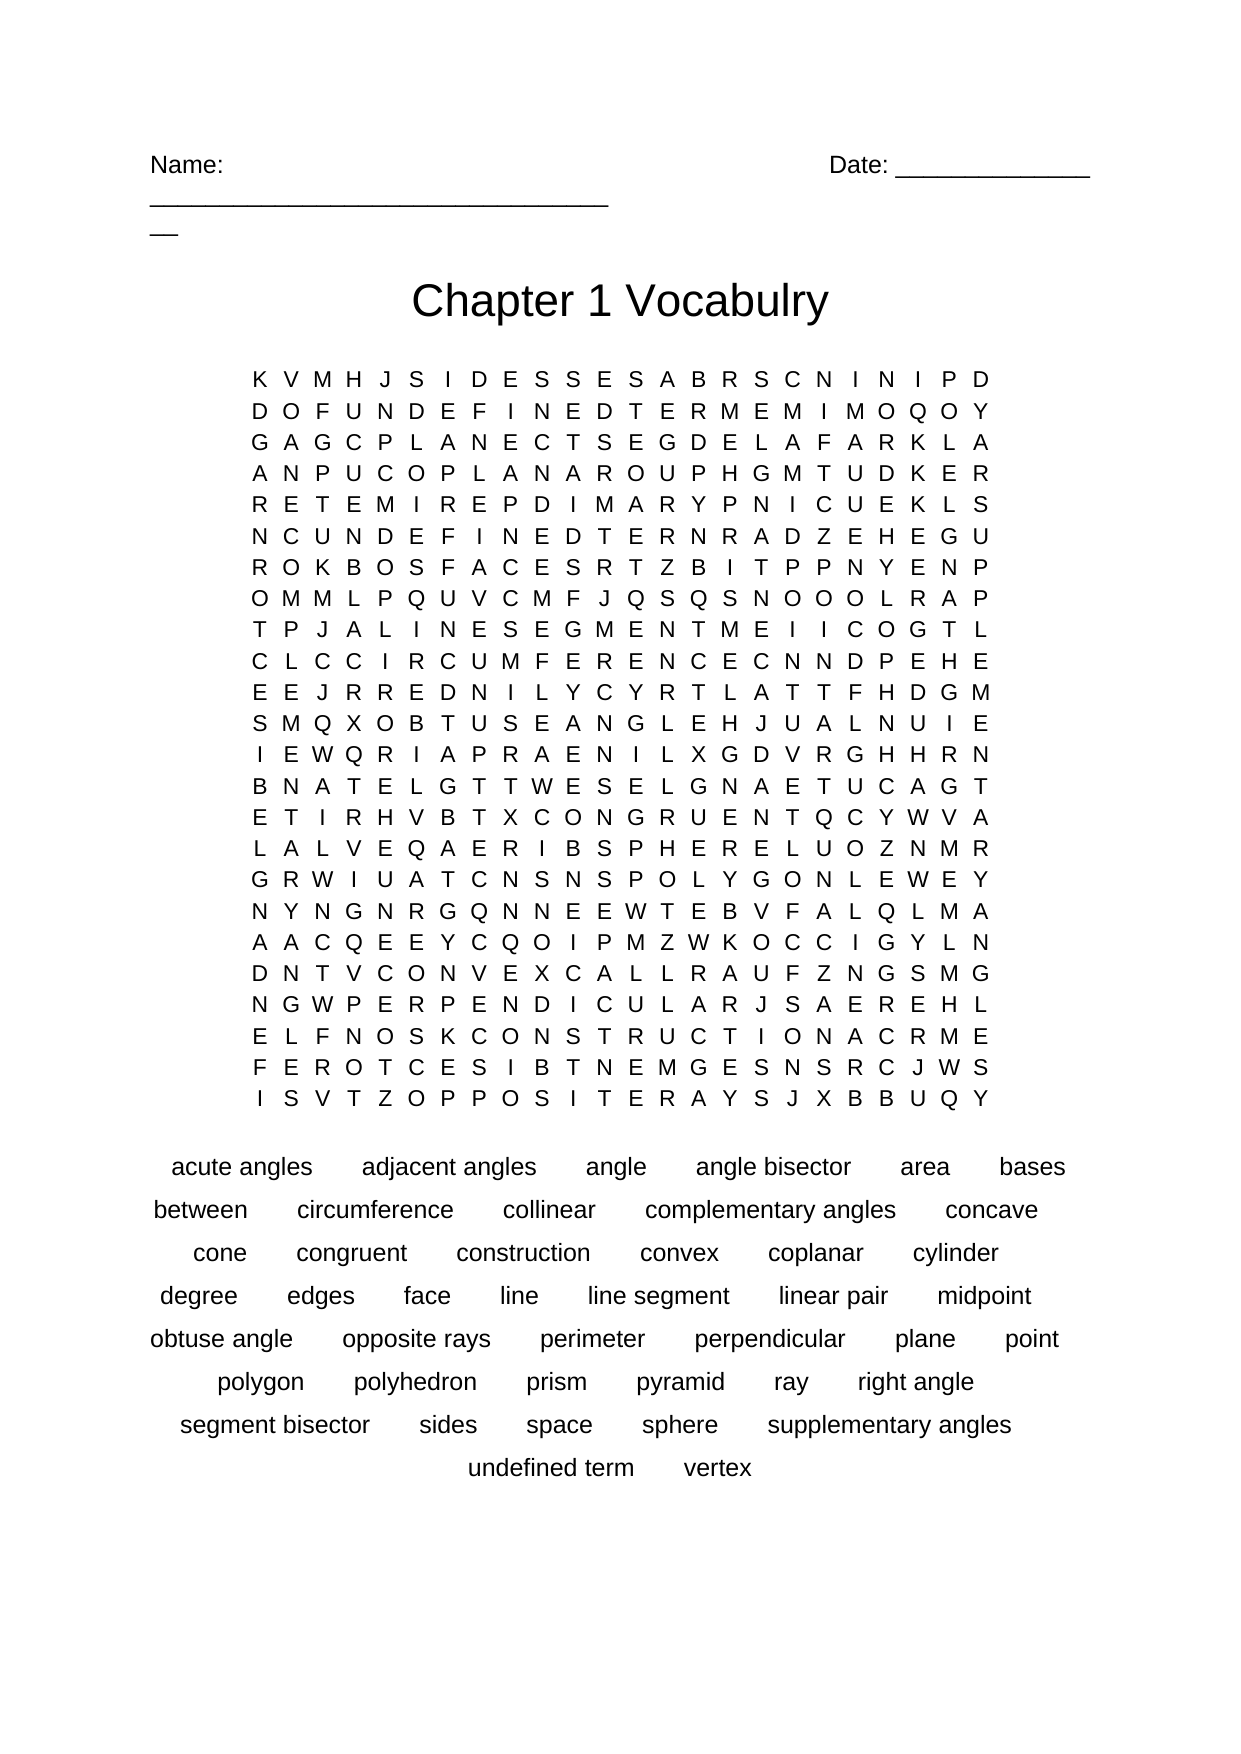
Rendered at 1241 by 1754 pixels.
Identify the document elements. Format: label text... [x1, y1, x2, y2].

table_cell E [745, 614, 777, 645]
table_header B [683, 364, 714, 395]
table_cell N [495, 864, 526, 895]
table_cell S [745, 1083, 777, 1114]
table_cell C [307, 645, 338, 676]
table_cell N [651, 614, 683, 645]
table_cell I [495, 1051, 526, 1083]
table_cell G [620, 801, 651, 833]
table_cell E [401, 926, 432, 958]
table_cell T [683, 614, 714, 645]
table_cell N [558, 864, 589, 895]
table_cell U [464, 708, 495, 739]
table_cell J [902, 1051, 933, 1083]
table_cell J [745, 989, 777, 1020]
table_cell F [244, 1051, 275, 1083]
table_cell K [307, 551, 338, 583]
table_cell S [714, 583, 745, 614]
table_cell P [369, 583, 401, 614]
table_cell P [464, 739, 495, 770]
table_cell P [808, 551, 839, 583]
table_cell A [902, 770, 933, 801]
table_cell S [808, 1051, 839, 1083]
table_cell E [244, 676, 275, 708]
table_header M [307, 364, 338, 395]
table_cell N [244, 895, 275, 926]
table_cell A [934, 583, 965, 614]
table_cell G [432, 895, 463, 926]
table_cell U [620, 989, 651, 1020]
table_cell O [558, 801, 589, 833]
table_cell E [432, 395, 463, 426]
table_cell N [745, 801, 777, 833]
table_cell E [558, 895, 589, 926]
table_cell R [369, 676, 401, 708]
table_cell Q [401, 583, 432, 614]
table_cell M [651, 1051, 683, 1083]
table_cell R [651, 520, 683, 551]
table_cell E [965, 1020, 996, 1051]
table_cell G [275, 989, 307, 1020]
table_cell S [777, 989, 808, 1020]
table_header K [244, 364, 275, 395]
table_cell N [808, 864, 839, 895]
table_cell L [244, 833, 275, 864]
table_cell H [902, 739, 933, 770]
table_cell G [871, 958, 902, 989]
table_cell F [808, 426, 839, 458]
table_cell I [808, 395, 839, 426]
table_cell N [745, 489, 777, 520]
table_cell N [871, 708, 902, 739]
table_cell Q [934, 1083, 965, 1114]
table_cell T [589, 1020, 620, 1051]
table_cell R [714, 833, 745, 864]
table_cell E [464, 489, 495, 520]
table_cell R [495, 833, 526, 864]
table_cell R [934, 739, 965, 770]
table_cell B [432, 801, 463, 833]
table_cell M [589, 614, 620, 645]
table_cell R [589, 645, 620, 676]
table_cell C [683, 1020, 714, 1051]
table_cell Z [651, 551, 683, 583]
table_cell R [401, 989, 432, 1020]
table_cell A [275, 833, 307, 864]
table_cell R [651, 1083, 683, 1114]
table_cell A [244, 458, 275, 489]
table_cell T [244, 614, 275, 645]
table_cell U [808, 833, 839, 864]
table_cell D [558, 520, 589, 551]
table_cell C [589, 989, 620, 1020]
table_header S [526, 364, 557, 395]
table_cell I [620, 739, 651, 770]
table_cell A [840, 426, 871, 458]
table_cell C [432, 645, 463, 676]
table_cell Y [965, 395, 996, 426]
table_header P [934, 364, 965, 395]
table_cell Q [338, 739, 369, 770]
table_cell I [558, 926, 589, 958]
table_cell L [275, 645, 307, 676]
table_cell N [683, 520, 714, 551]
table_cell G [965, 958, 996, 989]
table_cell I [558, 1083, 589, 1114]
table_cell B [558, 833, 589, 864]
table_cell I [526, 833, 557, 864]
table_cell L [401, 770, 432, 801]
table_cell C [464, 926, 495, 958]
table_cell I [495, 395, 526, 426]
table_header D [464, 364, 495, 395]
table_cell L [651, 958, 683, 989]
table_cell B [401, 708, 432, 739]
table_cell D [526, 989, 557, 1020]
table_cell N [432, 958, 463, 989]
table_cell L [369, 614, 401, 645]
table_cell D [871, 458, 902, 489]
table_cell C [683, 645, 714, 676]
table_cell I [244, 1083, 275, 1114]
table_cell U [432, 583, 463, 614]
table_cell T [464, 801, 495, 833]
table_cell N [369, 895, 401, 926]
table_cell T [464, 770, 495, 801]
table_cell O [745, 926, 777, 958]
table_cell E [558, 395, 589, 426]
table_cell N [965, 739, 996, 770]
table_cell Q [902, 395, 933, 426]
table_cell B [683, 551, 714, 583]
table_cell P [432, 458, 463, 489]
table_cell I [558, 989, 589, 1020]
table_cell I [244, 739, 275, 770]
table_cell M [275, 708, 307, 739]
table_header V [275, 364, 307, 395]
table_cell V [464, 583, 495, 614]
table_cell O [777, 1020, 808, 1051]
table_cell P [714, 489, 745, 520]
table_cell W [526, 770, 557, 801]
table_cell L [777, 833, 808, 864]
table_cell O [338, 1051, 369, 1083]
table_cell R [871, 426, 902, 458]
table_cell I [307, 801, 338, 833]
table_cell T [589, 520, 620, 551]
table_cell M [840, 395, 871, 426]
table_cell S [275, 1083, 307, 1114]
table_cell B [338, 551, 369, 583]
table_cell Q [620, 583, 651, 614]
table_cell R [683, 958, 714, 989]
table_cell B [244, 770, 275, 801]
table_cell U [338, 458, 369, 489]
table_cell P [620, 833, 651, 864]
table_cell U [777, 708, 808, 739]
table_header R [714, 364, 745, 395]
table_cell G [683, 770, 714, 801]
title Chapter 1 Vocabulry [150, 274, 1090, 326]
table_cell Q [683, 583, 714, 614]
table_cell R [683, 395, 714, 426]
table_cell C [244, 645, 275, 676]
table_cell A [401, 864, 432, 895]
table_cell B [871, 1083, 902, 1114]
table_cell O [777, 583, 808, 614]
table_cell N [307, 895, 338, 926]
table_cell E [745, 833, 777, 864]
table_cell C [840, 801, 871, 833]
table_cell D [526, 489, 557, 520]
table_cell M [369, 489, 401, 520]
table_cell C [338, 645, 369, 676]
table_cell O [808, 583, 839, 614]
table_cell E [714, 801, 745, 833]
table_cell P [495, 489, 526, 520]
table_cell N [840, 958, 871, 989]
table_cell E [871, 864, 902, 895]
table_cell F [558, 583, 589, 614]
table_cell T [338, 1083, 369, 1114]
table_cell G [244, 864, 275, 895]
table_cell O [620, 458, 651, 489]
table_cell O [840, 583, 871, 614]
table_cell C [369, 458, 401, 489]
table_cell G [902, 614, 933, 645]
table_cell O [369, 708, 401, 739]
table_cell N [651, 645, 683, 676]
table_cell Q [871, 895, 902, 926]
table_cell H [871, 676, 902, 708]
table_cell U [307, 520, 338, 551]
table_cell W [307, 989, 338, 1020]
table_cell L [401, 426, 432, 458]
table_cell U [840, 489, 871, 520]
table_cell D [244, 958, 275, 989]
table_cell U [369, 864, 401, 895]
table_cell I [464, 520, 495, 551]
table_cell E [902, 645, 933, 676]
table_cell H [714, 458, 745, 489]
table_cell N [526, 458, 557, 489]
table_cell L [651, 989, 683, 1020]
table_cell E [683, 895, 714, 926]
table_cell O [369, 551, 401, 583]
table_cell R [338, 801, 369, 833]
table_cell G [871, 926, 902, 958]
table_cell E [526, 520, 557, 551]
table_cell R [965, 458, 996, 489]
table_cell L [307, 833, 338, 864]
table_cell M [495, 645, 526, 676]
table_cell H [651, 833, 683, 864]
table_cell Y [714, 1083, 745, 1114]
table_cell R [369, 739, 401, 770]
table_cell R [589, 551, 620, 583]
table_cell L [871, 583, 902, 614]
table_cell V [777, 739, 808, 770]
table_cell C [808, 926, 839, 958]
table_cell P [777, 551, 808, 583]
table_cell L [651, 770, 683, 801]
table_cell F [840, 676, 871, 708]
table_cell R [871, 989, 902, 1020]
table_cell N [777, 645, 808, 676]
table_cell E [620, 645, 651, 676]
table_cell B [840, 1083, 871, 1114]
table_cell X [526, 958, 557, 989]
text acute angles adjacent angles angle angle bisector area bases between circumference collinear complementary angles concave cone congruent construction convex coplanar cylinder degree edges face line line segment linear pair midpoint obtuse angle opposite rays perimeter perpendicular plane point polygon polyhedron prism pyramid ray right angle segment bisector sides space sphere supplementary angles undefined term vertex [150, 1151, 1090, 1482]
table_cell U [338, 395, 369, 426]
table_cell C [495, 551, 526, 583]
table_cell O [401, 1083, 432, 1114]
table_cell Y [965, 1083, 996, 1114]
table_cell C [526, 801, 557, 833]
table_cell P [275, 614, 307, 645]
table_cell E [620, 520, 651, 551]
table_cell W [934, 1051, 965, 1083]
table_cell W [307, 864, 338, 895]
table_cell E [714, 645, 745, 676]
table_cell T [777, 676, 808, 708]
table_cell M [777, 395, 808, 426]
table_cell O [495, 1083, 526, 1114]
table_cell A [777, 426, 808, 458]
table_cell C [526, 426, 557, 458]
table_cell M [275, 583, 307, 614]
table_cell N [244, 989, 275, 1020]
table_cell Y [275, 895, 307, 926]
table_cell T [777, 801, 808, 833]
table_cell E [464, 989, 495, 1020]
table_cell W [307, 739, 338, 770]
table_cell T [808, 676, 839, 708]
table_cell U [965, 520, 996, 551]
table_cell L [338, 583, 369, 614]
table_cell F [307, 395, 338, 426]
table_cell I [745, 1020, 777, 1051]
table_cell E [495, 958, 526, 989]
table_cell G [651, 426, 683, 458]
table_header I [840, 364, 871, 395]
table_cell E [369, 926, 401, 958]
table_cell T [558, 426, 589, 458]
table_header S [401, 364, 432, 395]
table_cell O [777, 864, 808, 895]
table_cell A [526, 739, 557, 770]
table_cell N [495, 520, 526, 551]
table_cell A [745, 676, 777, 708]
table_cell P [338, 989, 369, 1020]
table_cell C [307, 926, 338, 958]
table_cell Q [401, 833, 432, 864]
table_cell D [902, 676, 933, 708]
table_cell L [840, 708, 871, 739]
table_cell X [683, 739, 714, 770]
table_cell Q [338, 926, 369, 958]
table_cell F [777, 895, 808, 926]
table_cell A [244, 926, 275, 958]
table_cell S [401, 551, 432, 583]
table_cell T [589, 1083, 620, 1114]
table_cell A [840, 1020, 871, 1051]
table_cell S [589, 426, 620, 458]
table_cell S [745, 1051, 777, 1083]
table_cell Y [683, 489, 714, 520]
table_cell C [777, 926, 808, 958]
table_cell H [934, 989, 965, 1020]
table_cell E [369, 833, 401, 864]
table_cell J [589, 583, 620, 614]
table_cell U [683, 801, 714, 833]
table_cell D [683, 426, 714, 458]
table_cell E [965, 645, 996, 676]
table_cell G [307, 426, 338, 458]
table_cell K [432, 1020, 463, 1051]
table_cell R [965, 833, 996, 864]
table_cell N [275, 458, 307, 489]
table_cell I [401, 739, 432, 770]
table_cell P [871, 645, 902, 676]
table_cell N [495, 895, 526, 926]
table_cell S [965, 1051, 996, 1083]
table_cell Z [808, 958, 839, 989]
table_cell N [745, 583, 777, 614]
table_cell V [934, 801, 965, 833]
table_cell G [934, 676, 965, 708]
table_cell X [495, 801, 526, 833]
table_cell I [714, 551, 745, 583]
table_cell C [871, 1020, 902, 1051]
table_cell P [683, 458, 714, 489]
table_cell E [526, 614, 557, 645]
table_cell P [432, 989, 463, 1020]
table_cell O [369, 1020, 401, 1051]
table_cell A [495, 458, 526, 489]
table_cell O [871, 395, 902, 426]
table_cell R [902, 583, 933, 614]
table_cell M [620, 926, 651, 958]
table_cell J [745, 708, 777, 739]
table_cell P [432, 1083, 463, 1114]
table_cell A [683, 989, 714, 1020]
table_cell E [589, 895, 620, 926]
table_cell L [651, 708, 683, 739]
table_cell S [244, 708, 275, 739]
table_cell V [401, 801, 432, 833]
table_cell F [464, 395, 495, 426]
table_cell C [464, 1020, 495, 1051]
table_cell T [808, 770, 839, 801]
table_cell G [558, 614, 589, 645]
table_header S [620, 364, 651, 395]
table_cell V [338, 958, 369, 989]
table_cell T [808, 458, 839, 489]
table_cell E [871, 489, 902, 520]
table_cell N [275, 770, 307, 801]
table_cell P [620, 864, 651, 895]
table_cell L [651, 739, 683, 770]
table_cell R [651, 676, 683, 708]
table_cell R [808, 739, 839, 770]
table_cell E [620, 770, 651, 801]
table_header Date: ______________ [620, 150, 1090, 274]
table_cell C [401, 1051, 432, 1083]
table_cell F [526, 645, 557, 676]
table_cell A [714, 958, 745, 989]
table_cell G [934, 520, 965, 551]
table_cell E [620, 426, 651, 458]
table_header D [965, 364, 996, 395]
table_cell O [526, 926, 557, 958]
table_cell L [620, 958, 651, 989]
table_cell N [777, 1051, 808, 1083]
table_header N [808, 364, 839, 395]
table_cell N [589, 739, 620, 770]
table_cell L [464, 458, 495, 489]
table_cell M [526, 583, 557, 614]
table_cell E [338, 489, 369, 520]
table_cell A [432, 833, 463, 864]
table_cell I [840, 926, 871, 958]
table_cell N [589, 801, 620, 833]
table_cell Y [714, 864, 745, 895]
table_cell H [369, 801, 401, 833]
table_cell I [934, 708, 965, 739]
table_cell O [275, 395, 307, 426]
table_cell O [840, 833, 871, 864]
table_cell N [965, 926, 996, 958]
table_cell A [432, 426, 463, 458]
table_cell V [307, 1083, 338, 1114]
table_cell R [244, 489, 275, 520]
table_cell S [495, 708, 526, 739]
table_cell T [495, 770, 526, 801]
table_cell M [934, 1020, 965, 1051]
table_cell E [777, 770, 808, 801]
table_cell A [808, 895, 839, 926]
table_header E [495, 364, 526, 395]
table_cell M [589, 489, 620, 520]
table_cell E [369, 989, 401, 1020]
table_cell E [464, 614, 495, 645]
table_cell L [683, 864, 714, 895]
table_cell E [683, 708, 714, 739]
table_cell L [902, 895, 933, 926]
table_cell E [745, 395, 777, 426]
table_cell R [620, 1020, 651, 1051]
table_cell D [432, 676, 463, 708]
table_cell N [432, 614, 463, 645]
table_cell A [432, 739, 463, 770]
table_header A [651, 364, 683, 395]
table_cell D [244, 395, 275, 426]
table_cell T [651, 895, 683, 926]
table_cell A [558, 458, 589, 489]
table_cell T [369, 1051, 401, 1083]
table_cell C [464, 864, 495, 895]
table_cell E [464, 833, 495, 864]
table_cell O [275, 551, 307, 583]
table_cell E [275, 676, 307, 708]
table_cell E [275, 489, 307, 520]
table_cell F [432, 520, 463, 551]
table_cell A [307, 770, 338, 801]
table_cell L [934, 926, 965, 958]
table_cell X [338, 708, 369, 739]
table_cell R [432, 489, 463, 520]
table_cell A [965, 801, 996, 833]
table_cell W [902, 801, 933, 833]
table_cell C [840, 614, 871, 645]
table_cell F [307, 1020, 338, 1051]
table_cell A [745, 520, 777, 551]
table_cell T [338, 770, 369, 801]
table_cell C [558, 958, 589, 989]
table_cell N [526, 895, 557, 926]
table_cell E [401, 676, 432, 708]
table_cell R [902, 1020, 933, 1051]
table_cell W [902, 864, 933, 895]
table_cell M [934, 958, 965, 989]
table_cell I [808, 614, 839, 645]
table_cell E [620, 1083, 651, 1114]
table_cell E [934, 458, 965, 489]
table_cell O [244, 583, 275, 614]
table_cell F [777, 958, 808, 989]
table_cell Y [902, 926, 933, 958]
table_cell S [589, 833, 620, 864]
table_cell Q [495, 926, 526, 958]
table_cell D [401, 395, 432, 426]
table_cell Z [808, 520, 839, 551]
table_cell K [714, 926, 745, 958]
table_cell R [244, 551, 275, 583]
table_header S [745, 364, 777, 395]
table_cell C [808, 489, 839, 520]
table_cell S [558, 551, 589, 583]
table_cell R [495, 739, 526, 770]
table_cell R [589, 458, 620, 489]
table_cell B [526, 1051, 557, 1083]
table_cell U [464, 645, 495, 676]
table_cell A [965, 426, 996, 458]
table_cell S [902, 958, 933, 989]
table_cell O [401, 958, 432, 989]
table_cell G [745, 458, 777, 489]
table_cell E [244, 801, 275, 833]
table_cell C [275, 520, 307, 551]
table_header I [432, 364, 463, 395]
table_cell Y [871, 551, 902, 583]
table_cell E [275, 739, 307, 770]
table_cell I [401, 614, 432, 645]
table_cell N [464, 426, 495, 458]
table_cell S [495, 614, 526, 645]
table_cell Z [369, 1083, 401, 1114]
table_cell H [871, 520, 902, 551]
table_cell R [714, 989, 745, 1020]
table_cell R [651, 489, 683, 520]
table_cell P [965, 551, 996, 583]
table_cell A [338, 614, 369, 645]
table_cell S [651, 583, 683, 614]
table_cell N [464, 676, 495, 708]
table_cell P [589, 926, 620, 958]
table_cell G [745, 864, 777, 895]
table_header S [558, 364, 589, 395]
table_cell N [526, 395, 557, 426]
table_cell R [338, 676, 369, 708]
table_cell E [840, 520, 871, 551]
table_cell N [495, 989, 526, 1020]
table_cell G [934, 770, 965, 801]
table_cell F [432, 551, 463, 583]
table_cell X [808, 1083, 839, 1114]
table_cell T [275, 801, 307, 833]
table_cell J [307, 676, 338, 708]
table_cell E [526, 708, 557, 739]
table_cell I [777, 489, 808, 520]
table_cell Y [871, 801, 902, 833]
table_cell O [651, 864, 683, 895]
table_cell N [338, 520, 369, 551]
table_cell T [934, 614, 965, 645]
table_cell P [464, 1083, 495, 1114]
table_cell I [558, 489, 589, 520]
table_cell T [714, 1020, 745, 1051]
table_cell A [275, 926, 307, 958]
table_cell S [464, 1051, 495, 1083]
table_cell N [369, 395, 401, 426]
table_cell L [714, 676, 745, 708]
table_cell D [589, 395, 620, 426]
table_cell A [464, 551, 495, 583]
table_cell E [934, 864, 965, 895]
table_cell T [965, 770, 996, 801]
table_cell A [558, 708, 589, 739]
table_cell N [714, 770, 745, 801]
table_cell T [683, 676, 714, 708]
table_cell E [526, 551, 557, 583]
table_cell W [683, 926, 714, 958]
table_cell E [244, 1020, 275, 1051]
table_cell Z [871, 833, 902, 864]
table_cell C [871, 770, 902, 801]
table_cell E [558, 770, 589, 801]
table_cell E [840, 989, 871, 1020]
table_cell Z [651, 926, 683, 958]
table_cell A [589, 958, 620, 989]
table_cell J [307, 614, 338, 645]
table_cell N [338, 1020, 369, 1051]
table_cell G [620, 708, 651, 739]
table_header Name: ___________________________________ [150, 150, 620, 274]
table_cell G [683, 1051, 714, 1083]
table_cell E [369, 770, 401, 801]
table_cell G [840, 739, 871, 770]
table_cell G [432, 770, 463, 801]
table_cell C [871, 1051, 902, 1083]
table_cell O [495, 1020, 526, 1051]
table_cell R [307, 1051, 338, 1083]
table_cell T [432, 864, 463, 895]
table_cell U [902, 1083, 933, 1114]
table_cell R [651, 801, 683, 833]
table_cell Q [464, 895, 495, 926]
table_cell T [432, 708, 463, 739]
table_cell D [840, 645, 871, 676]
table_cell N [526, 1020, 557, 1051]
table_cell M [714, 614, 745, 645]
table_cell M [934, 895, 965, 926]
table_cell D [777, 520, 808, 551]
table_cell M [714, 395, 745, 426]
table_cell I [369, 645, 401, 676]
table_cell E [714, 1051, 745, 1083]
table_cell N [808, 1020, 839, 1051]
table_cell N [934, 551, 965, 583]
table_cell R [714, 520, 745, 551]
table_header C [777, 364, 808, 395]
table_header J [369, 364, 401, 395]
table_cell I [338, 864, 369, 895]
table_cell V [338, 833, 369, 864]
table_cell I [777, 614, 808, 645]
table_cell N [902, 833, 933, 864]
table_cell S [526, 1083, 557, 1114]
table_cell U [745, 958, 777, 989]
table_cell K [902, 458, 933, 489]
table_cell C [589, 676, 620, 708]
table_cell H [934, 645, 965, 676]
table_cell I [495, 676, 526, 708]
table_cell W [620, 895, 651, 926]
table_cell T [307, 489, 338, 520]
table_cell E [902, 520, 933, 551]
table_cell E [432, 1051, 463, 1083]
table_cell G [338, 895, 369, 926]
table_cell E [401, 520, 432, 551]
table_cell E [558, 645, 589, 676]
table_cell G [714, 739, 745, 770]
table_cell U [840, 770, 871, 801]
table_cell R [840, 1051, 871, 1083]
table_cell R [401, 895, 432, 926]
table_cell C [338, 426, 369, 458]
table_cell Y [965, 864, 996, 895]
table_cell S [526, 864, 557, 895]
table_cell P [307, 458, 338, 489]
table_cell I [401, 489, 432, 520]
table_cell L [526, 676, 557, 708]
table_cell U [840, 458, 871, 489]
table_cell R [401, 645, 432, 676]
table_cell L [965, 614, 996, 645]
table_cell U [651, 458, 683, 489]
table_cell Y [558, 676, 589, 708]
table_cell A [620, 489, 651, 520]
table_cell E [651, 395, 683, 426]
table_cell J [777, 1083, 808, 1114]
table_header H [338, 364, 369, 395]
table_cell N [244, 520, 275, 551]
table_cell T [745, 551, 777, 583]
table_cell C [745, 645, 777, 676]
table_cell C [369, 958, 401, 989]
table_cell N [589, 708, 620, 739]
table_cell S [589, 864, 620, 895]
table_cell U [651, 1020, 683, 1051]
table_cell H [714, 708, 745, 739]
table_cell U [902, 708, 933, 739]
table_cell Y [432, 926, 463, 958]
table_cell E [275, 1051, 307, 1083]
table_cell M [965, 676, 996, 708]
table_cell V [464, 958, 495, 989]
table_cell K [902, 426, 933, 458]
table_cell N [808, 645, 839, 676]
table_cell C [495, 583, 526, 614]
table_cell B [714, 895, 745, 926]
table_cell E [620, 1051, 651, 1083]
table_cell L [840, 864, 871, 895]
table_cell N [840, 551, 871, 583]
table_cell E [965, 708, 996, 739]
table_cell S [589, 770, 620, 801]
table_cell O [871, 614, 902, 645]
table_cell T [620, 395, 651, 426]
table_cell E [714, 426, 745, 458]
table_cell M [777, 458, 808, 489]
table_cell L [840, 895, 871, 926]
table_cell P [369, 426, 401, 458]
table_cell M [307, 583, 338, 614]
table_cell M [934, 833, 965, 864]
table_cell G [244, 426, 275, 458]
table_cell L [934, 426, 965, 458]
table_cell Y [620, 676, 651, 708]
table_cell S [965, 489, 996, 520]
table_cell D [369, 520, 401, 551]
table_cell E [558, 739, 589, 770]
table_cell L [745, 426, 777, 458]
table_cell E [683, 833, 714, 864]
table_cell P [965, 583, 996, 614]
table_cell L [275, 1020, 307, 1051]
table_cell H [871, 739, 902, 770]
table_cell S [401, 1020, 432, 1051]
table_cell A [745, 770, 777, 801]
table_cell L [965, 989, 996, 1020]
table_cell N [275, 958, 307, 989]
table_cell T [620, 551, 651, 583]
table_cell E [902, 989, 933, 1020]
table_header N [871, 364, 902, 395]
table_cell O [934, 395, 965, 426]
table_header E [589, 364, 620, 395]
table_cell A [808, 708, 839, 739]
table_cell T [558, 1051, 589, 1083]
table_cell T [307, 958, 338, 989]
table_cell Q [808, 801, 839, 833]
table_cell A [275, 426, 307, 458]
table_cell K [902, 489, 933, 520]
table_cell E [902, 551, 933, 583]
table_cell R [275, 864, 307, 895]
table_cell D [745, 739, 777, 770]
table_cell A [965, 895, 996, 926]
table_cell L [934, 489, 965, 520]
table_cell E [620, 614, 651, 645]
table_cell V [745, 895, 777, 926]
table_cell S [558, 1020, 589, 1051]
table_cell O [401, 458, 432, 489]
table_cell N [589, 1051, 620, 1083]
table_cell A [808, 989, 839, 1020]
table_cell Q [307, 708, 338, 739]
table_cell A [683, 1083, 714, 1114]
table_header I [902, 364, 933, 395]
table_cell E [495, 426, 526, 458]
